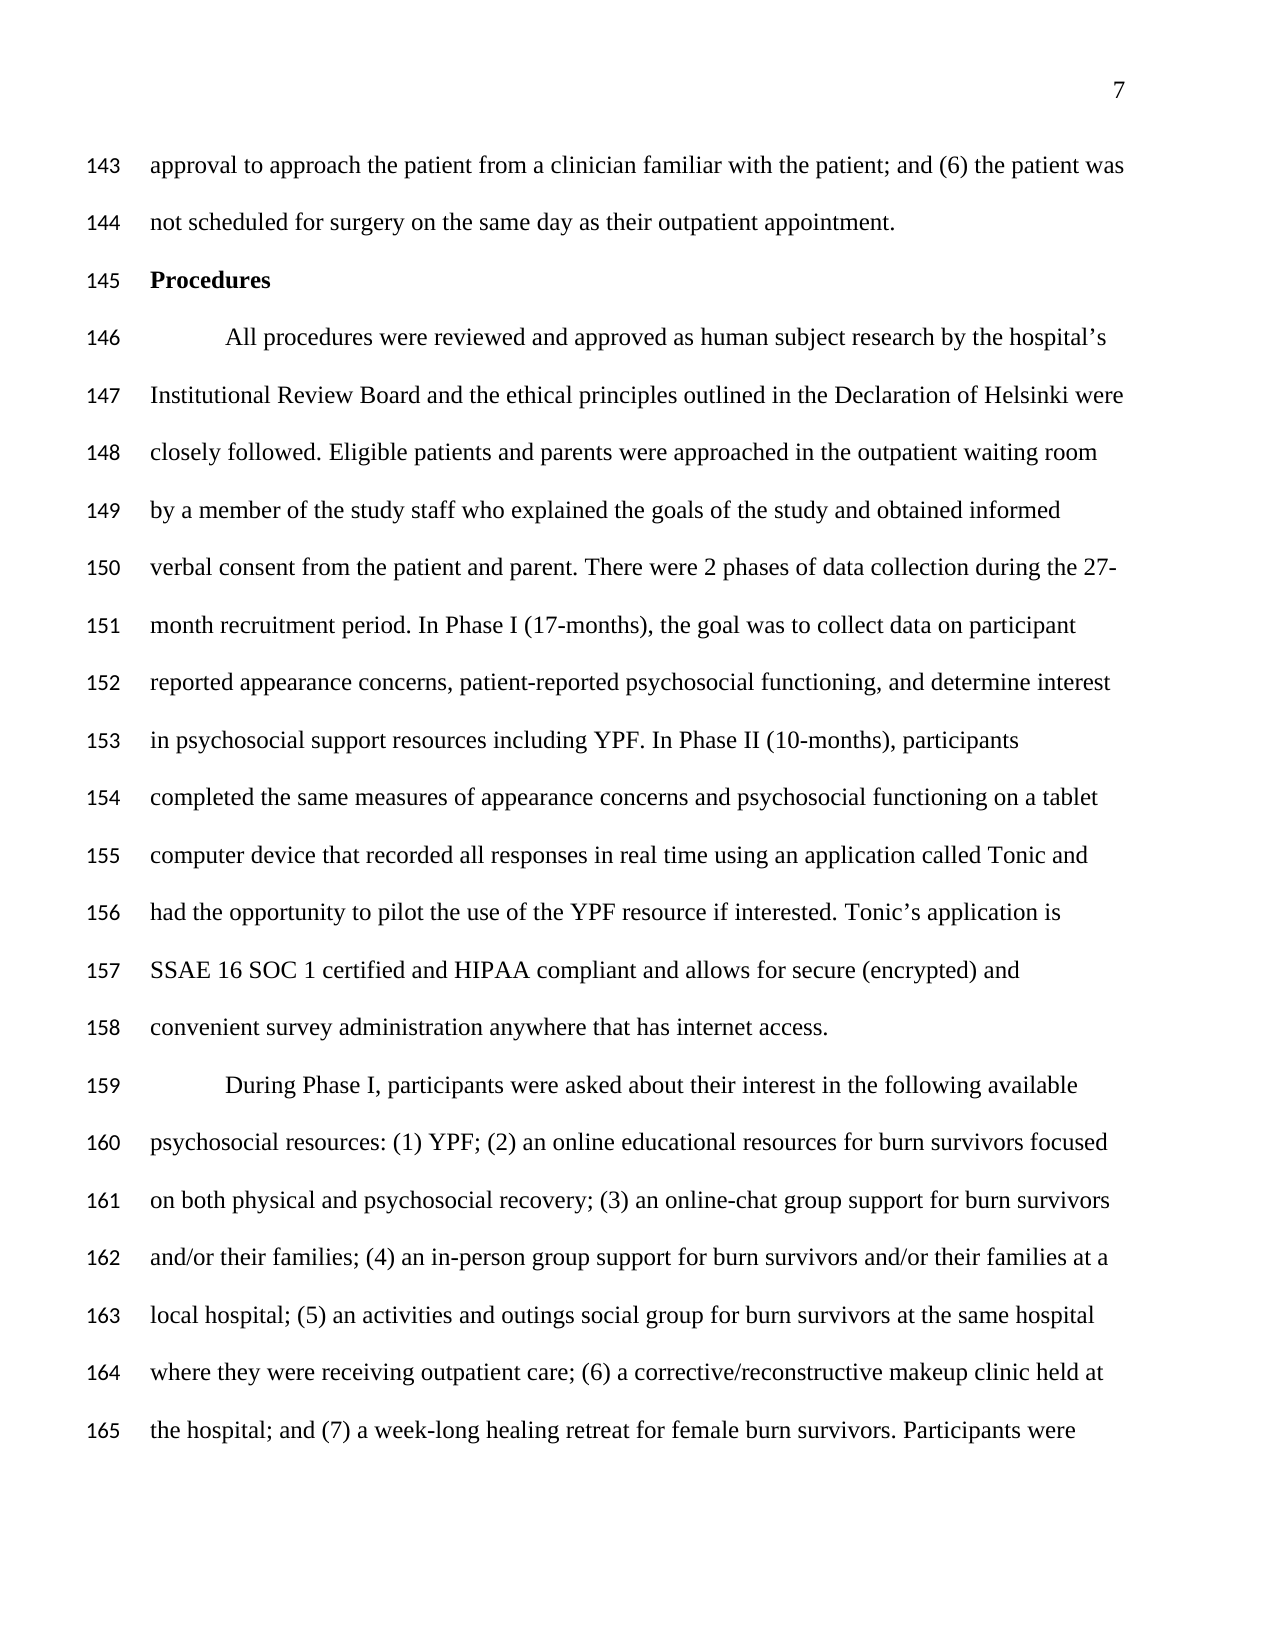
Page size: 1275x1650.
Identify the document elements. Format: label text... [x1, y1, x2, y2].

text All procedures were reviewed and approved as human subject research by the hospital’s Institutional Review Board and the ethical principles outlined in the Declaration of Helsinki were closely followed. Eligible patients and parents were approached in the outpatient waiting room by a member of the study staff who explained the goals of the study and obtained informed verbal consent from the patient and parent. There were 2 phases of data collection during the 27-month recruitment period. In Phase I (17-months), the goal was to collect data on participant reported appearance concerns, patient-reported psychosocial functioning, and determine interest in psychosocial support resources including YPF. In Phase II (10-months), participants completed the same measures of appearance concerns and psychosocial functioning on a tablet computer device that recorded all responses in real time using an application called Tonic and had the opportunity to pilot the use of the YPF resource if interested. Tonic’s application is SSAE 16 SOC 1 certified and HIPAA compliant and allows for secure (encrypted) and convenient survey administration anywhere that has internet access. [150, 322, 1125, 1041]
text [150, 1070, 1125, 1444]
text Procedures [150, 265, 1125, 294]
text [150, 150, 1125, 236]
